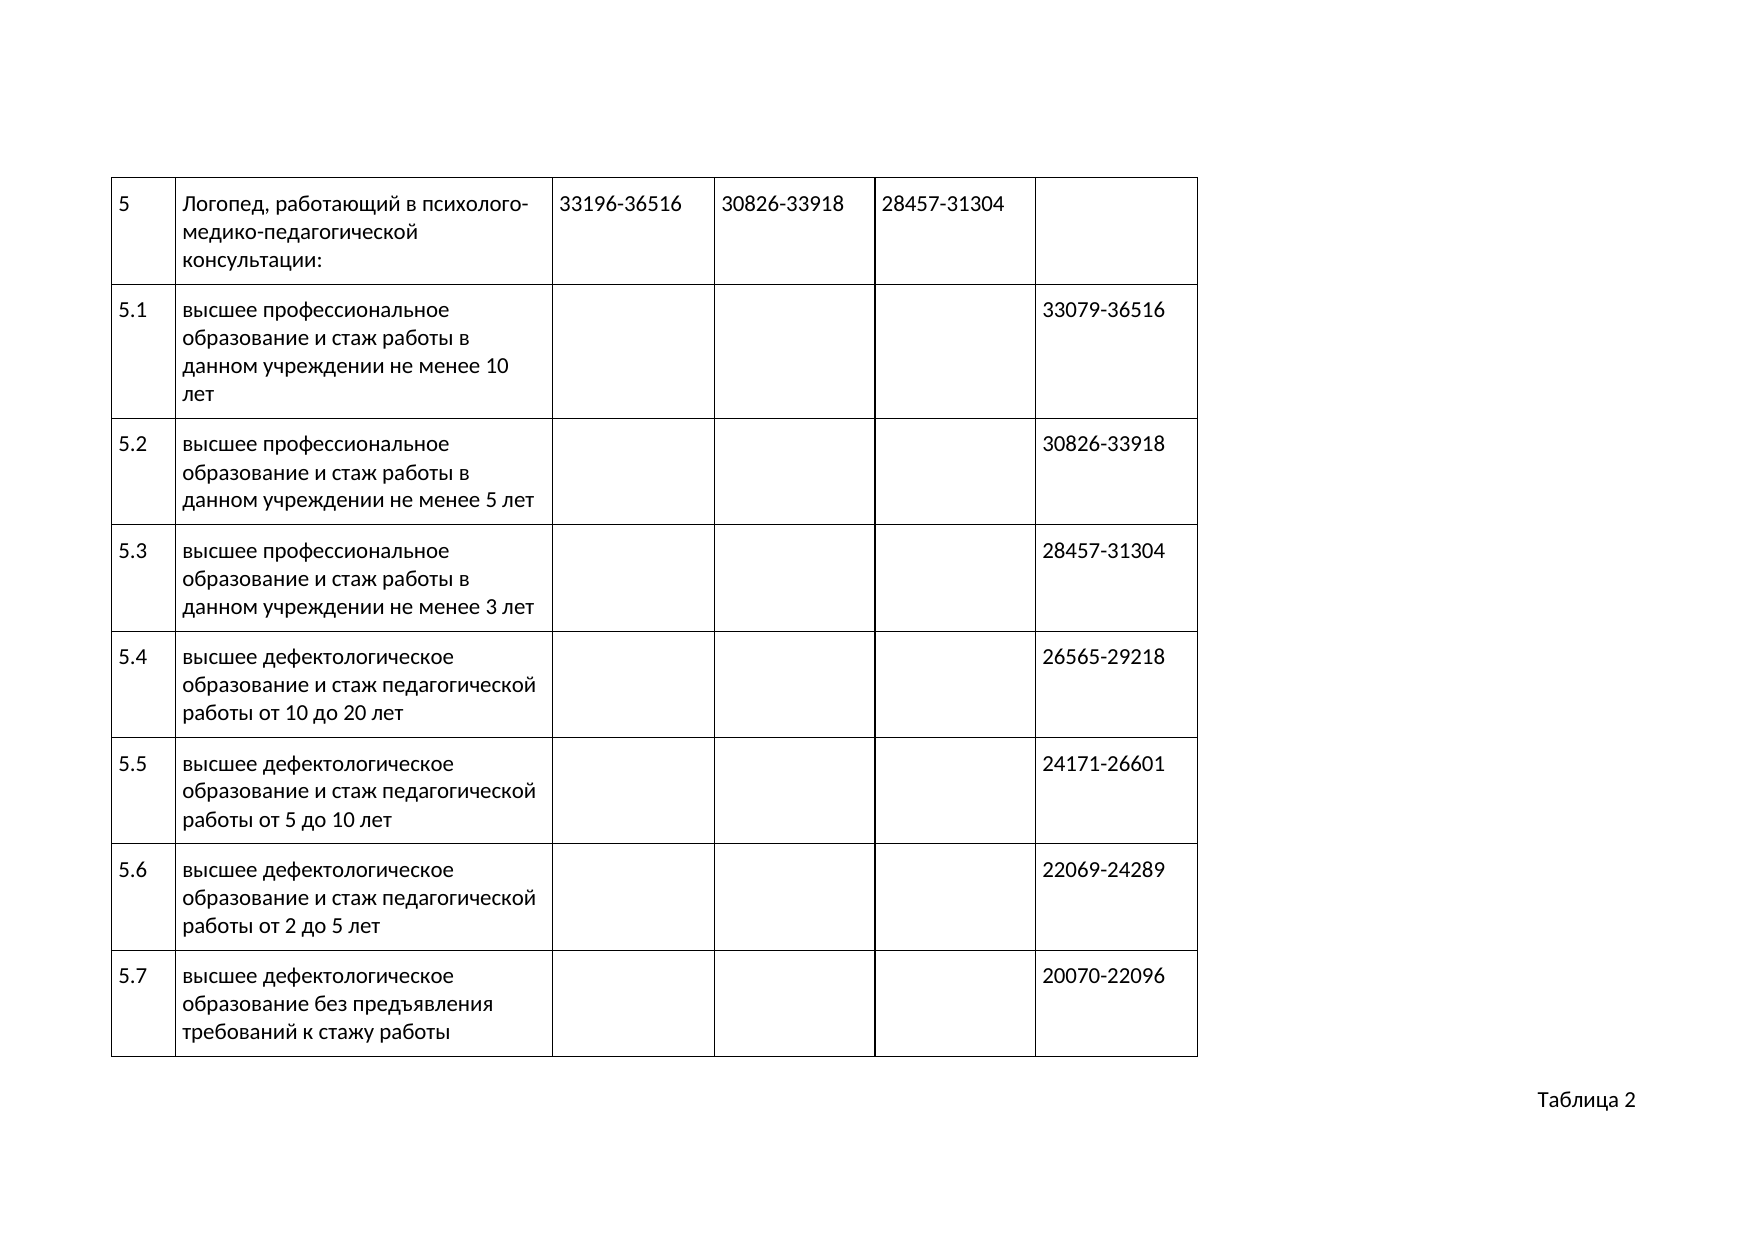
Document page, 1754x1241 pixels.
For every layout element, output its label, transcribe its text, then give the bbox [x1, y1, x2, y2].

table_cell 30826-33918 [715, 178, 874, 283]
table_cell 5.2 [112, 419, 175, 524]
table_cell 5.7 [112, 951, 175, 1056]
table_cell 30826-33918 [1036, 419, 1197, 524]
table_cell [876, 632, 1035, 737]
table_cell 28457-31304 [876, 178, 1035, 283]
table_cell 28457-31304 [1036, 525, 1197, 631]
table_cell [553, 632, 714, 737]
table_cell Логопед, работающий в психолого-медико-педагогической консультации: [176, 178, 552, 283]
table_cell 5.6 [112, 844, 175, 950]
table_cell 22069-24289 [1036, 844, 1197, 950]
table_cell [553, 419, 714, 524]
table_cell [553, 525, 714, 631]
table_cell 5.1 [112, 285, 175, 418]
table_cell [715, 738, 874, 843]
table_cell 33196-36516 [553, 178, 714, 283]
table_cell 5.3 [112, 525, 175, 631]
table_cell [876, 285, 1035, 418]
table_cell 5.4 [112, 632, 175, 737]
table_cell высшее дефектологическое образование и стаж педагогической работы от 5 до 10 лет [176, 738, 552, 843]
table_cell [553, 844, 714, 950]
table_cell [876, 738, 1035, 843]
table_cell высшее профессиональное образование и стаж работы в данном учреждении не менее 5 лет [176, 419, 552, 524]
text Таблица 2 [118, 1085, 1636, 1113]
table_cell [715, 525, 874, 631]
table_cell 26565-29218 [1036, 632, 1197, 737]
table_cell [876, 844, 1035, 950]
table_cell [553, 951, 714, 1056]
table_cell [876, 951, 1035, 1056]
table_cell [715, 419, 874, 524]
table_cell [1036, 178, 1197, 283]
table_cell [553, 738, 714, 843]
table_cell высшее дефектологическое образование и стаж педагогической работы от 10 до 20 лет [176, 632, 552, 737]
table_cell [715, 844, 874, 950]
table_cell высшее дефектологическое образование и стаж педагогической работы от 2 до 5 лет [176, 844, 552, 950]
table_cell [553, 285, 714, 418]
table_cell 5 [112, 178, 175, 283]
table_cell [715, 632, 874, 737]
table_cell высшее профессиональное образование и стаж работы в данном учреждении не менее 10 лет [176, 285, 552, 418]
table_cell [715, 285, 874, 418]
table_cell 5.5 [112, 738, 175, 843]
table_cell [876, 525, 1035, 631]
table_cell [876, 419, 1035, 524]
table_cell высшее профессиональное образование и стаж работы в данном учреждении не менее 3 лет [176, 525, 552, 631]
table_cell 24171-26601 [1036, 738, 1197, 843]
table_cell [715, 951, 874, 1056]
table_cell высшее дефектологическое образование без предъявления требований к стажу работы [176, 951, 552, 1056]
table_cell 33079-36516 [1036, 285, 1197, 418]
table_cell 20070-22096 [1036, 951, 1197, 1056]
